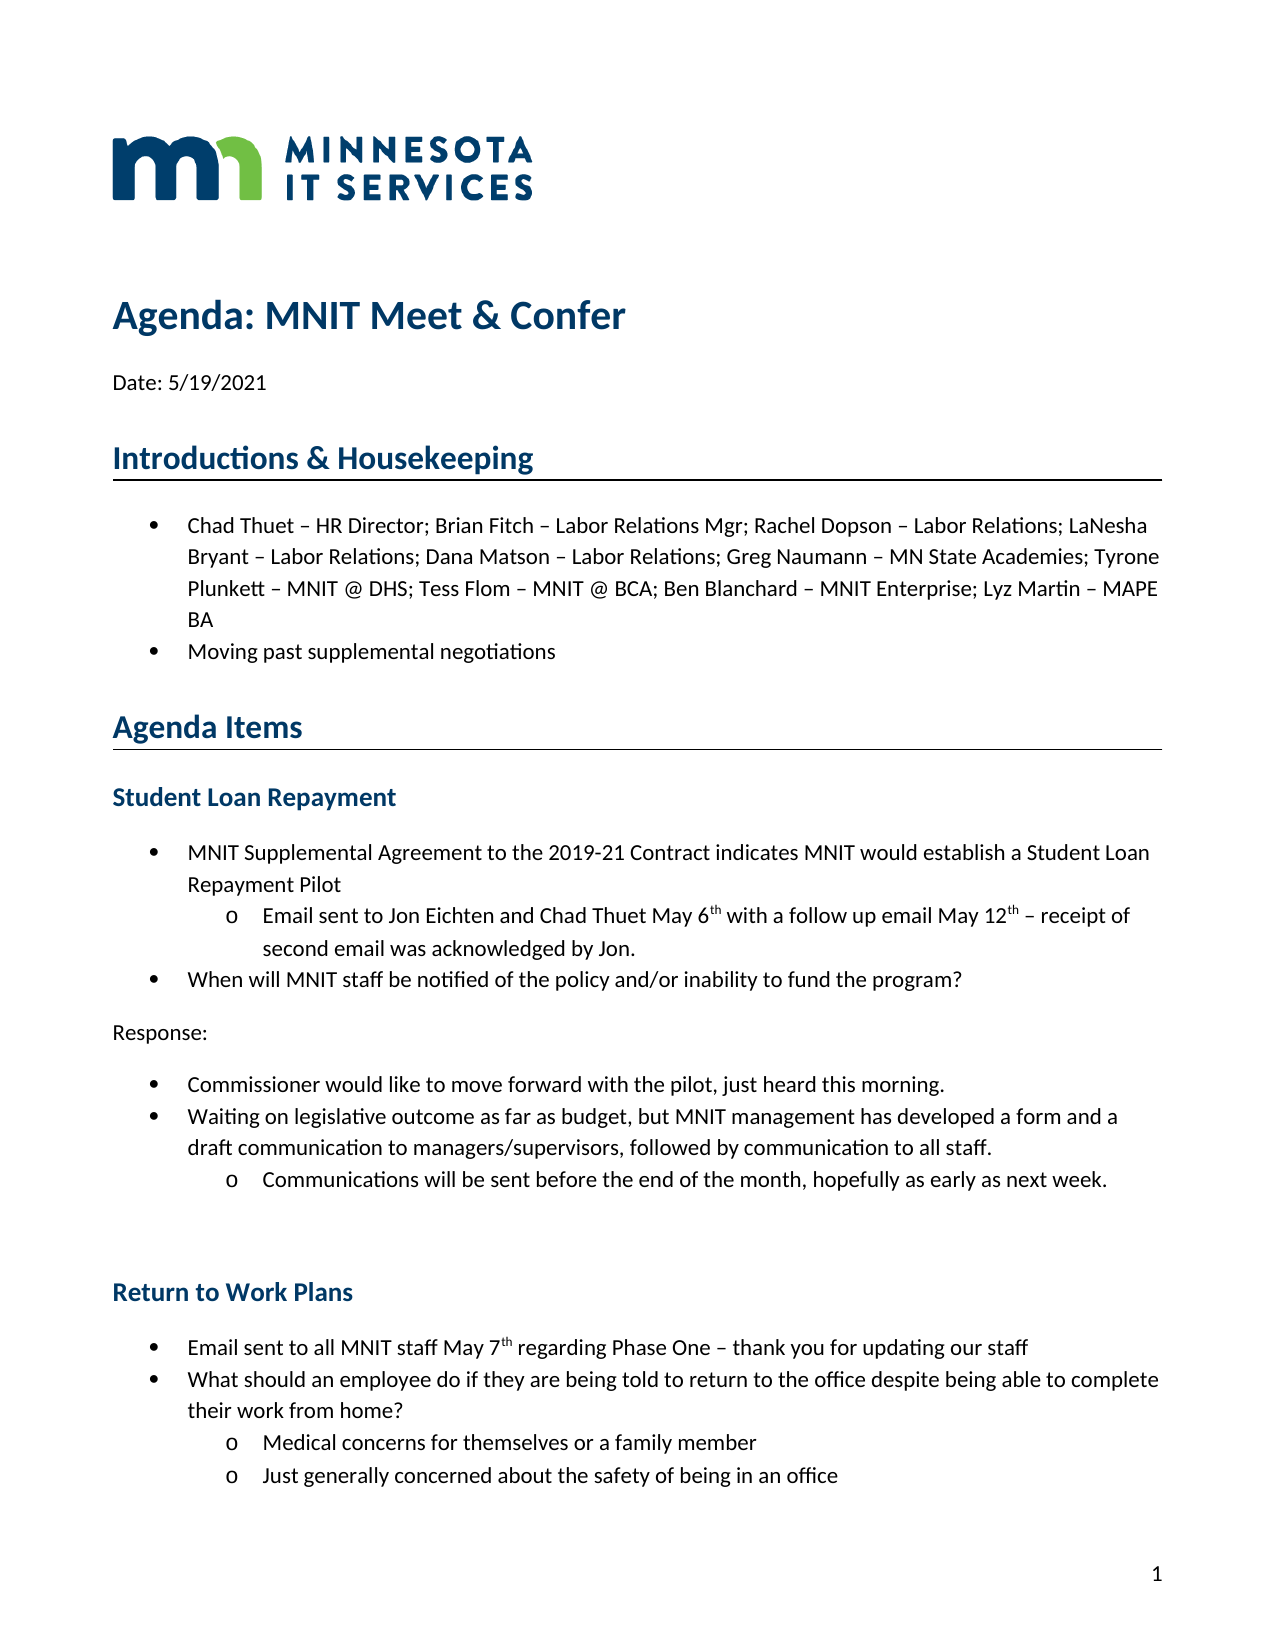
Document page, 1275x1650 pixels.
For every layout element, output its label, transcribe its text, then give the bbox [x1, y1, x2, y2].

list What should an employee do if they are being told to return to the office despite being able to complete their work from home? [150, 1365, 1162, 1425]
list Medical concerns for themselves or a family member [225, 1428, 1162, 1457]
list MNIT Supplemental Agreement to the 2019-21 Contract indicates MNIT would establish a Student Loan Repayment Pilot [150, 838, 1162, 898]
list Email sent to all MNIT staff May 7th regarding Phase One – thank you for updating our staff [150, 1333, 1162, 1362]
subtitle Return to Work Plans [112, 1275, 1162, 1308]
list Commissioner would like to move forward with the pilot, just heard this morning. [150, 1070, 1162, 1098]
list When will MNIT staff be notified of the policy and/or inability to fund the program? [150, 966, 1162, 994]
list Waiting on legislative outcome as far as budget, but MNIT management has developed a form and a draft communication to managers/supervisors, followed by communication to all staff. [150, 1102, 1162, 1162]
picture [112, 133, 553, 261]
text Response: [112, 1018, 1162, 1046]
list Communications will be sent before the end of the month, hopefully as early as next week. [225, 1165, 1162, 1194]
list Email sent to Jon Eichten and Chad Thuet May 6th with a follow up email May 12th – receipt of second email was acknowledged by Jon. [225, 901, 1162, 962]
list Just generally concerned about the safety of being in an office [225, 1461, 1162, 1490]
subtitle Student Loan Repayment [112, 780, 1162, 813]
